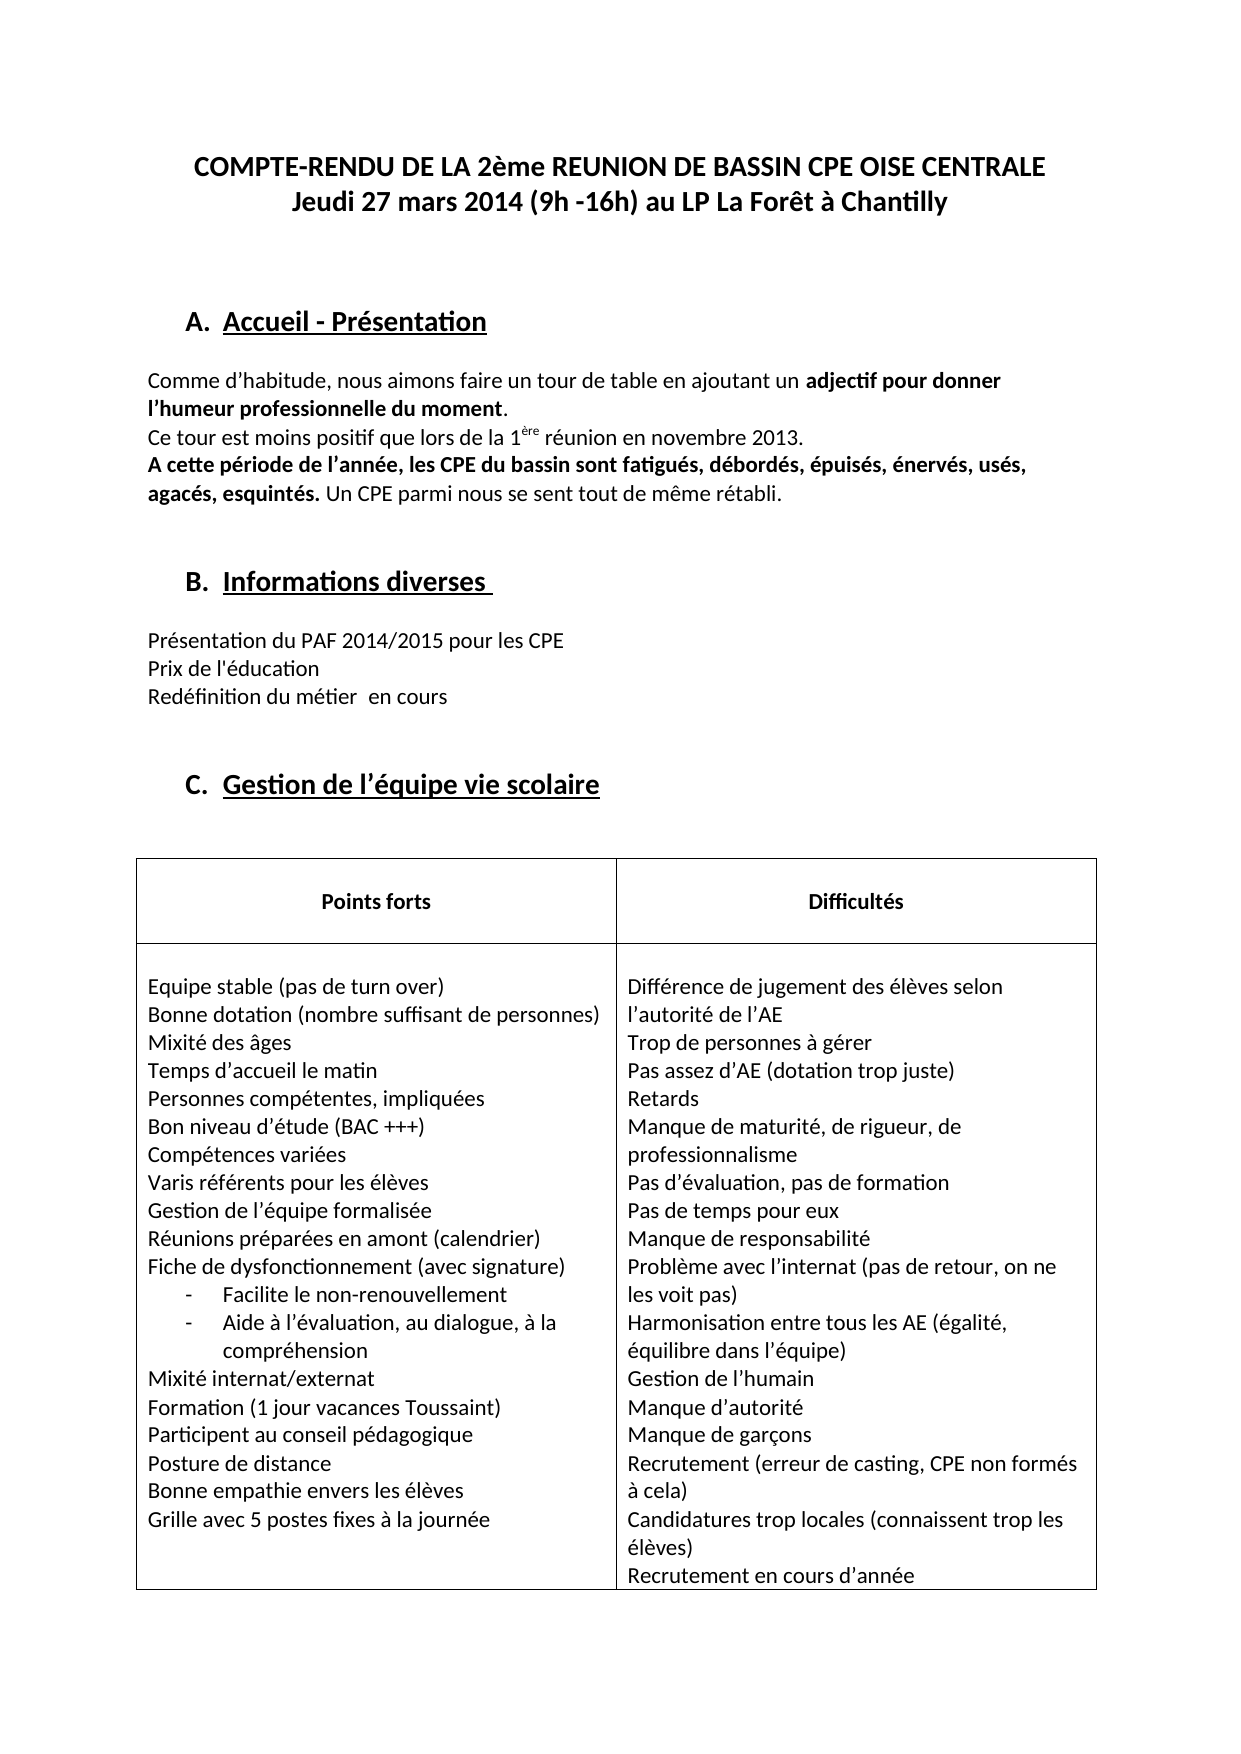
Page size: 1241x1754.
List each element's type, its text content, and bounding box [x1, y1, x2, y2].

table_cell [137, 944, 616, 1589]
text Comme d’habitude, nous aimons faire un tour de table en ajoutant un adjectif pour donner l’humeur professionnelle du moment. [148, 367, 1093, 423]
list Gestion de l’équipe vie scolaire [185, 766, 1093, 802]
list Accueil - Présentation [185, 303, 1093, 338]
text Prix de l'éducation [148, 654, 1093, 682]
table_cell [617, 944, 1096, 1589]
list Informations diverses [185, 563, 1093, 598]
text Ce tour est moins positif que lors de la 1ère réunion en novembre 2013. [148, 423, 1093, 451]
text Présentation du PAF 2014/2015 pour les CPE [148, 626, 1093, 654]
text A cette période de l’année, les CPE du bassin sont fatigués, débordés, épuisés, énervés, usés, agacés, esquintés. Un CPE parmi nous se sent tout de même rétabli. [148, 451, 1093, 507]
table_header Points forts [137, 859, 616, 943]
text Jeudi 27 mars 2014 (9h -16h) au LP La Forêt à Chantilly [148, 183, 1093, 219]
text Redéfinition du métier en cours [148, 682, 1093, 710]
text COMPTE-RENDU DE LA 2ème REUNION DE BASSIN CPE OISE CENTRALE [148, 148, 1093, 183]
table_header Difficultés [617, 859, 1096, 943]
